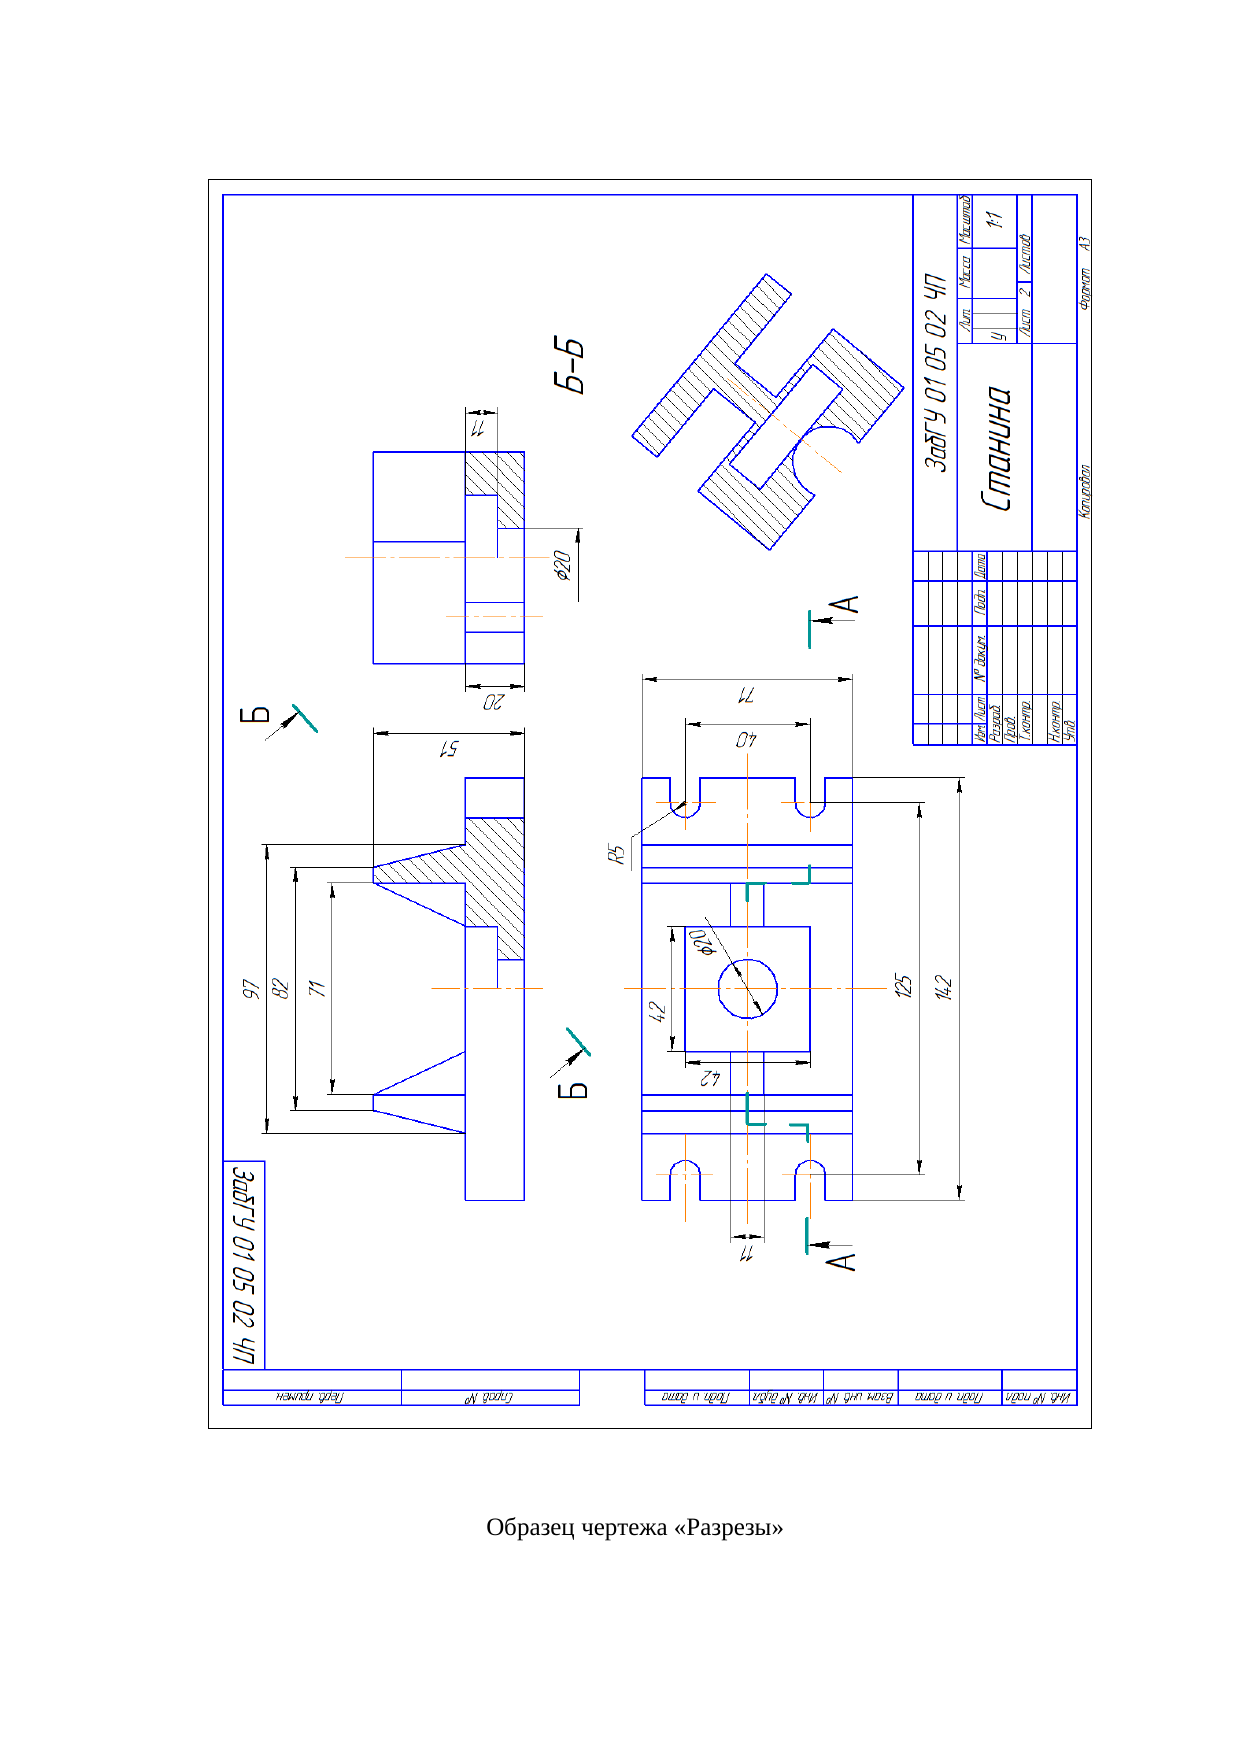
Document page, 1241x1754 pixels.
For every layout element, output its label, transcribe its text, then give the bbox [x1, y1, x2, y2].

text Образец чертежа «Разрезы» [207, 1512, 1063, 1541]
picture [206, 177, 1093, 1430]
